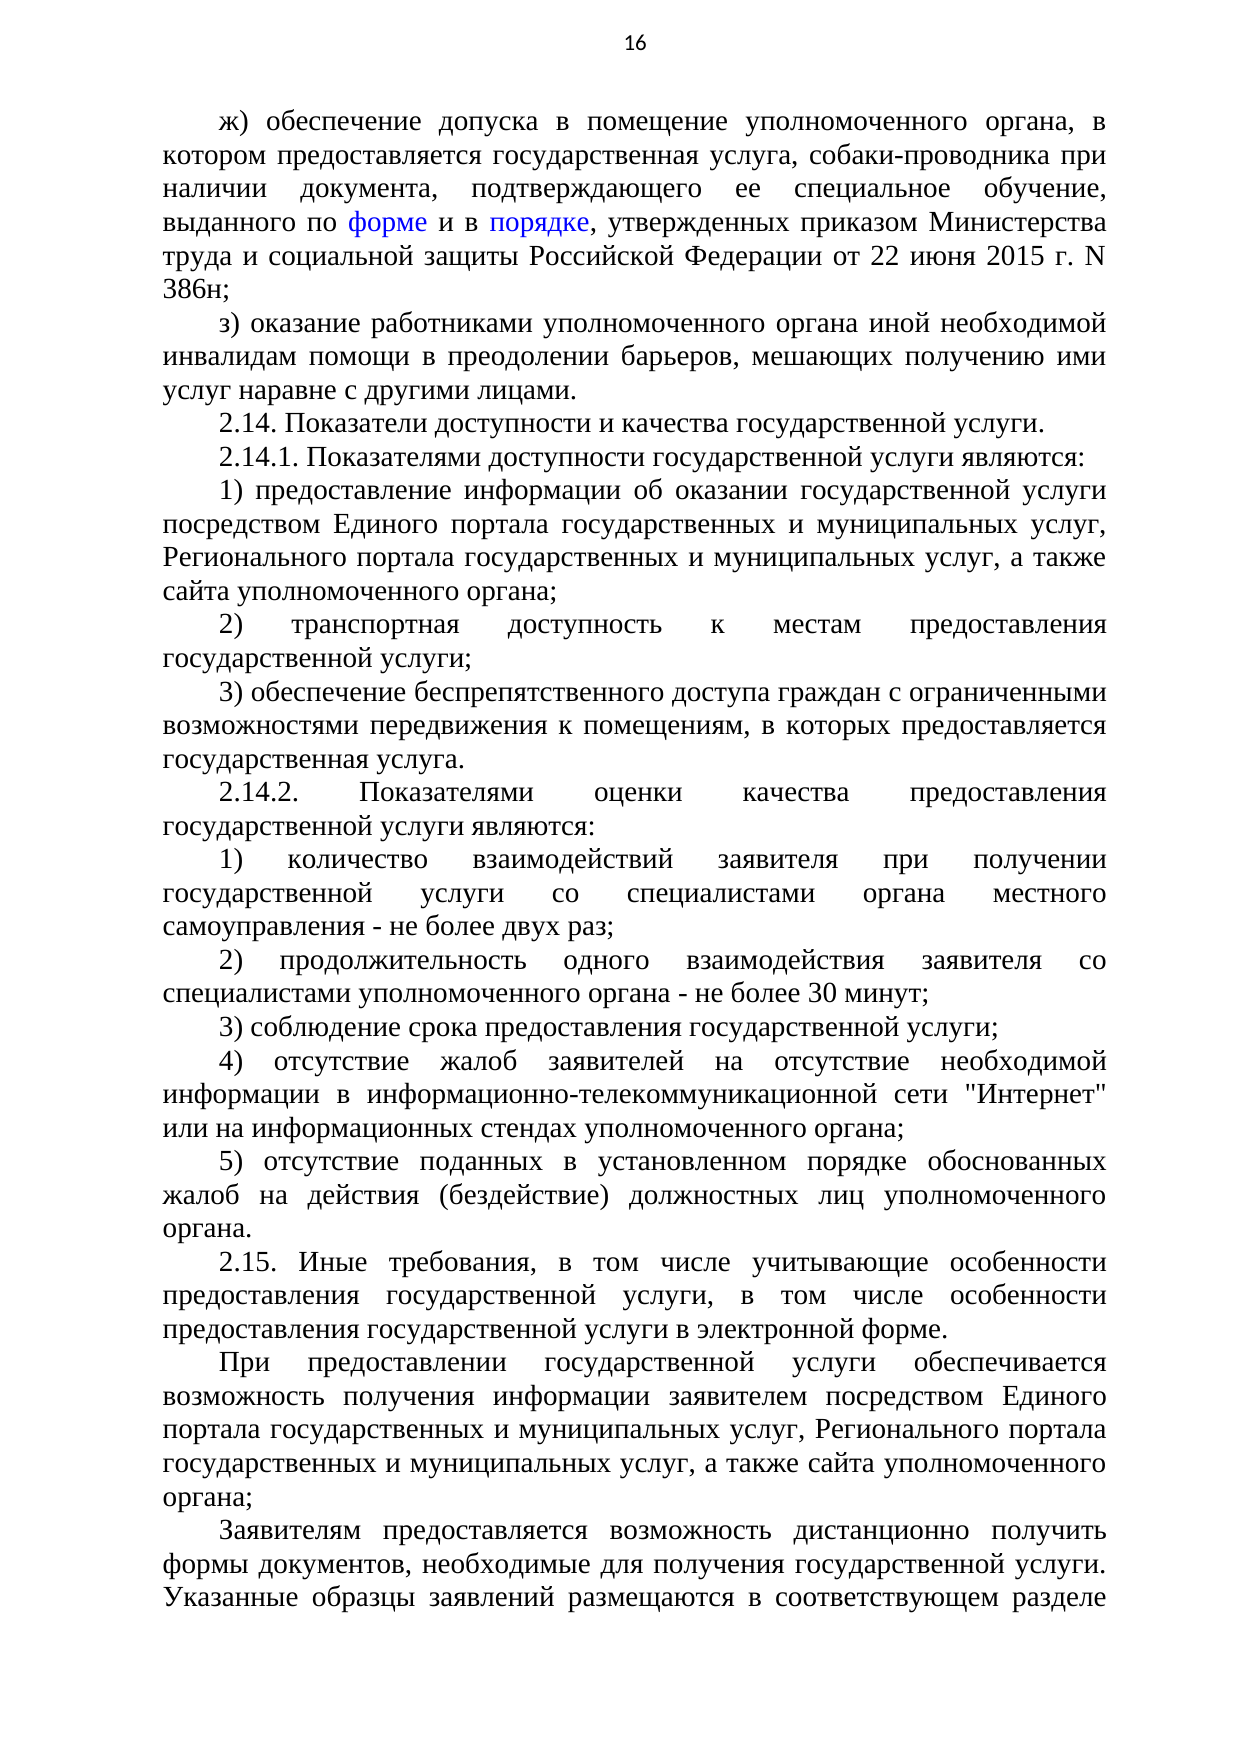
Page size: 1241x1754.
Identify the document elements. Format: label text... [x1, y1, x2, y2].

text ж) обеспечение допуска в помещение уполномоченного органа, в котором предоставляется государственная услуга, собаки-проводника при наличии документа, подтверждающего ее специальное обучение, выданного по форме и в порядке, утвержденных приказом Министерства труда и социальной защиты Российской Федерации от 22 июня 2015 г. N 386н; [162, 103, 1107, 305]
text 2.14.1. Показателями доступности государственной услуги являются: [162, 439, 1107, 472]
text 2.14. Показатели доступности и качества государственной услуги. [162, 405, 1107, 439]
text 5) отсутствие поданных в установленном порядке обоснованных жалоб на действия (бездействие) должностных лиц уполномоченного органа. [162, 1143, 1107, 1244]
text 4) отсутствие жалоб заявителей на отсутствие необходимой информации в информационно-телекоммуникационной сети "Интернет" или на информационных стендах уполномоченного органа; [162, 1043, 1107, 1143]
text 1) количество взаимодействий заявителя при получении государственной услуги со специалистами органа местного самоуправления - не более двух раз; [162, 841, 1107, 942]
text При предоставлении государственной услуги обеспечивается возможность получения информации заявителем посредством Единого портала государственных и муниципальных услуг, Регионального портала государственных и муниципальных услуг, а также сайта уполномоченного органа; [162, 1344, 1107, 1512]
text 1) предоставление информации об оказании государственной услуги посредством Единого портала государственных и муниципальных услуг, Регионального портала государственных и муниципальных услуг, а также сайта уполномоченного органа; [162, 472, 1107, 607]
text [162, 1512, 1107, 1613]
text 2) транспортная доступность к местам предоставления государственной услуги; [162, 607, 1107, 674]
text з) оказание работниками уполномоченного органа иной необходимой инвалидам помощи в преодолении барьеров, мешающих получению ими услуг наравне с другими лицами. [162, 305, 1107, 405]
text 2) продолжительность одного взаимодействия заявителя со специалистами уполномоченного органа - не более 30 минут; [162, 942, 1107, 1009]
text 2.14.2. Показателями оценки качества предоставления государственной услуги являются: [162, 774, 1107, 841]
text 2.15. Иные требования, в том числе учитывающие особенности предоставления государственной услуги, в том числе особенности предоставления государственной услуги в электронной форме. [162, 1244, 1107, 1344]
text 3) обеспечение беспрепятственного доступа граждан с ограниченными возможностями передвижения к помещениям, в которых предоставляется государственная услуга. [162, 674, 1107, 774]
text 3) соблюдение срока предоставления государственной услуги; [162, 1009, 1107, 1043]
